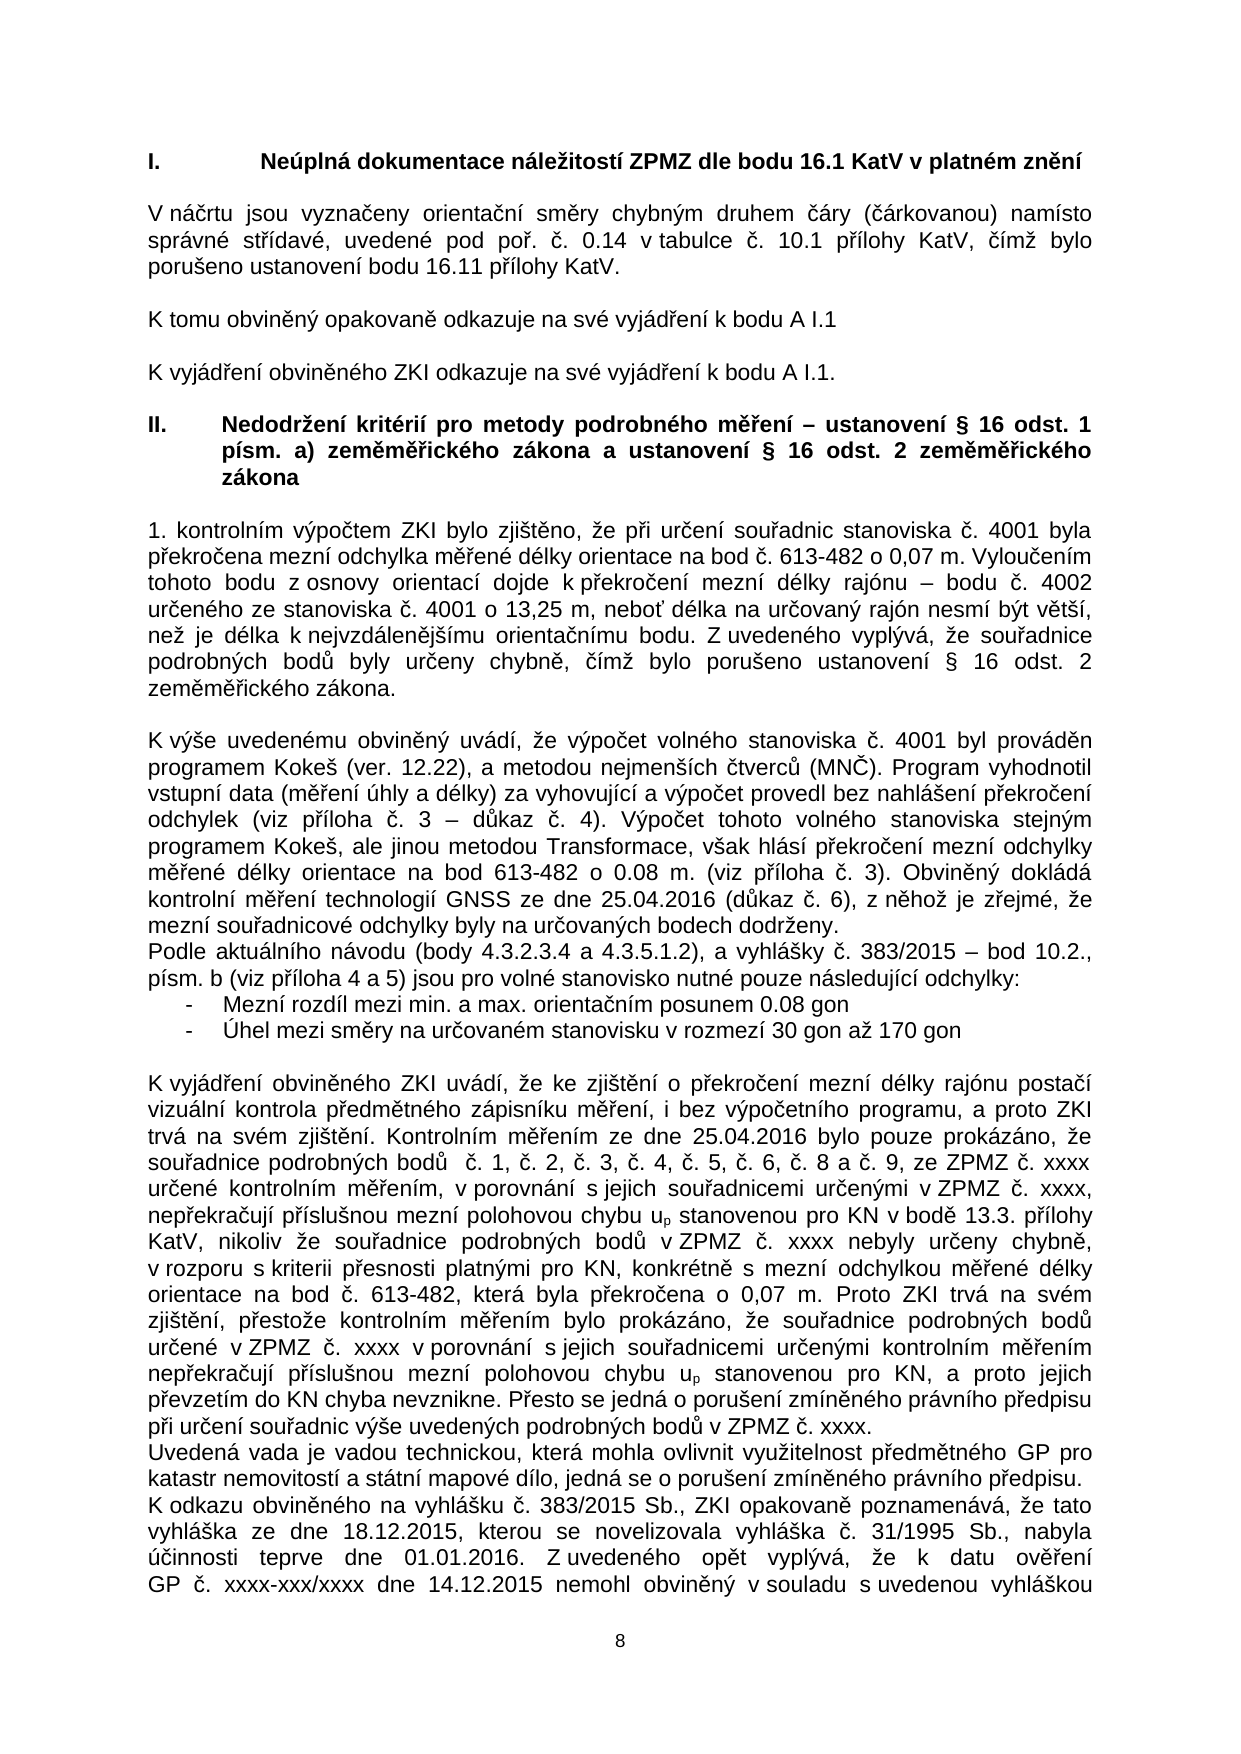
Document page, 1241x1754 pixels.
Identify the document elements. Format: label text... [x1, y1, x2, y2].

text V náčrtu jsou vyznačeny orientační směry chybným druhem čáry (čárkovanou) namísto správné střídavé, uvedené pod poř. č. 0.14 v tabulce č. 10.1 přílohy KatV, čímž bylo porušeno ustanovení bodu 16.11 přílohy KatV. [148, 200, 1093, 279]
list Neúplná dokumentace náležitostí ZPMZ dle bodu 16.1 KatV v platném znění [148, 148, 1093, 174]
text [148, 1492, 1093, 1597]
text Podle aktuálního návodu (body 4.3.2.3.4 a 4.3.5.1.2), a vyhlášky č. 383/2015 – bod 10.2., písm. b (viz příloha 4 a 5) jsou pro volné stanovisko nutné pouze následující odchylky: [148, 938, 1093, 991]
text Uvedená vada je vadou technickou, která mohla ovlivnit využitelnost předmětného GP pro katastr nemovitostí a státní mapové dílo, jedná se o porušení zmíněného právního předpisu. [148, 1439, 1093, 1492]
list Nedodržení kritérií pro metody podrobného měření – ustanovení § 16 odst. 1 písm. a) zeměměřického zákona a ustanovení § 16 odst. 2 zeměměřického zákona [148, 411, 1093, 490]
text K vyjádření obviněného ZKI uvádí, že ke zjištění o překročení mezní délky rajónu postačí vizuální kontrola předmětného zápisníku měření, i bez výpočetního programu, a proto ZKI trvá na svém zjištění. Kontrolním měřením ze dne 25.04.2016 bylo pouze prokázáno, že souřadnice podrobných bodů č. 1, č. 2, č. 3, č. 4, č. 5, č. 6, č. 8 a č. 9, ze ZPMZ č. xxxx určené kontrolním měřením, v porovnání s jejich souřadnicemi určenými v ZPMZ č. xxxx, nepřekračují příslušnou mezní polohovou chybu up stanovenou pro KN v bodě 13.3. přílohy KatV, nikoliv že souřadnice podrobných bodů v ZPMZ č. xxxx nebyly určeny chybně, v rozporu s kriterii přesnosti platnými pro KN, konkrétně s mezní odchylkou měřené délky orientace na bod č. 613-482, která byla překročena o 0,07 m. Proto ZKI trvá na svém zjištění, přestože kontrolním měřením bylo prokázáno, že souřadnice podrobných bodů určené v ZPMZ č. xxxx v porovnání s jejich souřadnicemi určenými kontrolním měřením nepřekračují příslušnou mezní polohovou chybu up stanovenou pro KN, a proto jejich převzetím do KN chyba nevznikne. Přesto se jedná o porušení zmíněného právního předpisu při určení souřadnic výše uvedených podrobných bodů v ZPMZ č. xxxx. [148, 1070, 1093, 1439]
text K výše uvedenému obviněný uvádí, že výpočet volného stanoviska č. 4001 byl prováděn programem Kokeš (ver. 12.22), a metodou nejmenších čtverců (MNČ). Program vyhodnotil vstupní data (měření úhly a délky) za vyhovující a výpočet provedl bez nahlášení překročení odchylek (viz příloha č. 3 – důkaz č. 4). Výpočet tohoto volného stanoviska stejným programem Kokeš, ale jinou metodou Transformace, však hlásí překročení mezní odchylky měřené délky orientace na bod 613-482 o 0.08 m. (viz příloha č. 3). Obviněný dokládá kontrolní měření technologií GNSS ze dne 25.04.2016 (důkaz č. 6), z něhož je zřejmé, že mezní souřadnicové odchylky byly na určovaných bodech dodrženy. [148, 727, 1093, 938]
list Úhel mezi směry na určovaném stanovisku v rozmezí 30 gon až 170 gon [185, 1017, 1093, 1044]
text K vyjádření obviněného ZKI odkazuje na své vyjádření k bodu A I.1. [148, 358, 1093, 385]
list Mezní rozdíl mezi min. a max. orientačním posunem 0.08 gon [185, 991, 1093, 1017]
text K tomu obviněný opakovaně odkazuje na své vyjádření k bodu A I.1 [148, 306, 1093, 332]
text 1. kontrolním výpočtem ZKI bylo zjištěno, že při určení souřadnic stanoviska č. 4001 byla překročena mezní odchylka měřené délky orientace na bod č. 613-482 o 0,07 m. Vyloučením tohoto bodu z osnovy orientací dojde k překročení mezní délky rajónu – bodu č. 4002 určeného ze stanoviska č. 4001 o 13,25 m, neboť délka na určovaný rajón nesmí být větší, než je délka k nejvzdálenějšímu orientačnímu bodu. Z uvedeného vyplývá, že souřadnice podrobných bodů byly určeny chybně, čímž bylo porušeno ustanovení § 16 odst. 2 zeměměřického zákona. [148, 517, 1093, 701]
